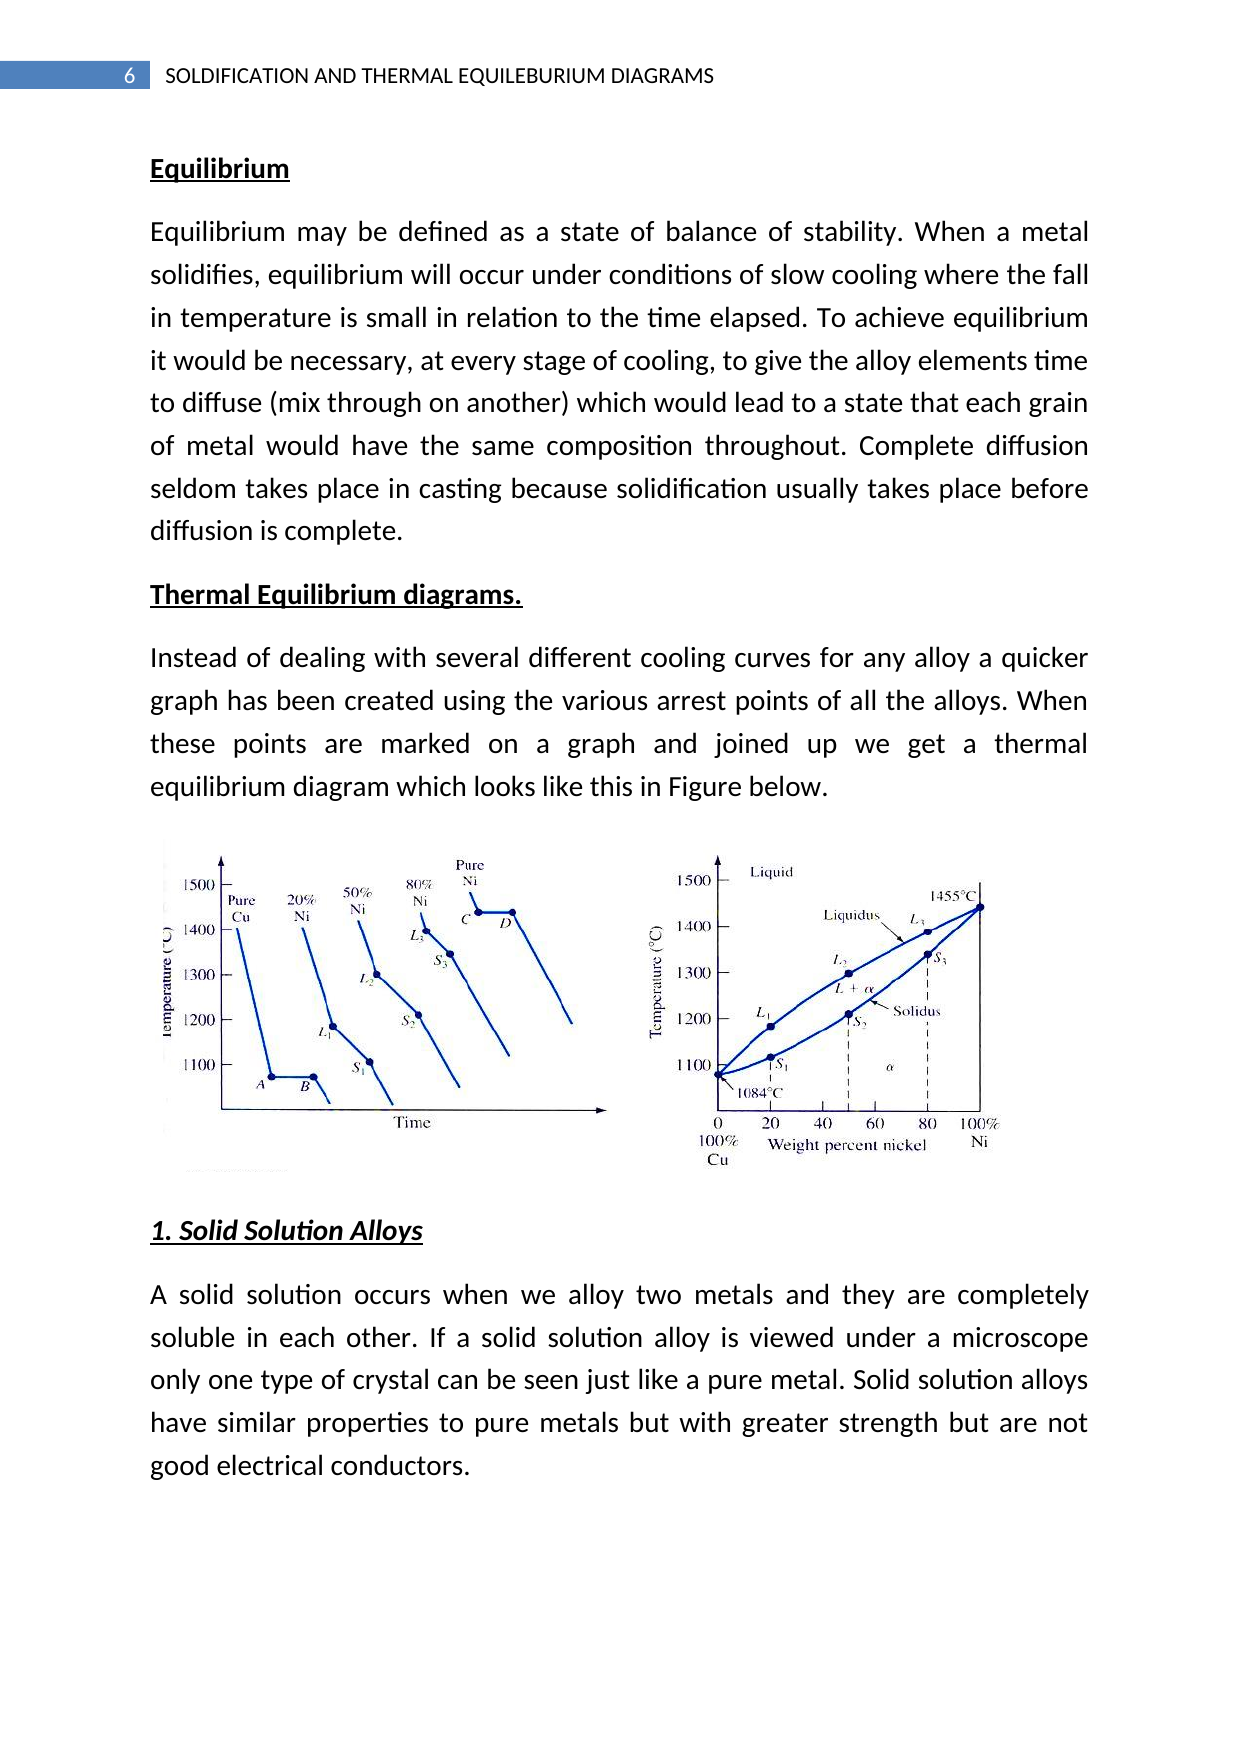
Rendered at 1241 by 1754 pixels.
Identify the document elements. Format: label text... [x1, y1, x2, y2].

text Instead of dealing with several different cooling curves for any alloy a quicker graph has been created using the various arrest points of all the alloys. When these points are marked on a graph and joined up we get a thermal equilibrium diagram which looks like this in Figure below. [150, 639, 1090, 803]
text Equilibrium may be defined as a state of balance of stability. When a metal solidifies, equilibrium will occur under conditions of slow cooling where the fall in temperature is small in relation to the time elapsed. To achieve equilibrium it would be necessary, at every stage of cooling, to give the alloy elements time to diffuse (mix through on another) which would lead to a state that each grain of metal would have the same composition throughout. Complete diffusion seldom takes place in casting because solidification usually takes place before diffusion is complete. [150, 213, 1090, 548]
picture [139, 815, 1079, 1172]
text Thermal Equilibrium diagrams. [150, 576, 1090, 612]
text A solid solution occurs when we alloy two metals and they are completely soluble in each other. If a solid solution alloy is viewed under a microscope only one type of crystal can be seen just like a pure metal. Solid solution alloys have similar properties to pure metals but with greater strength but are not good electrical conductors. [150, 1276, 1090, 1482]
text Equilibrium [150, 150, 1090, 186]
text 1. Solid Solution Alloys [150, 1212, 1090, 1248]
